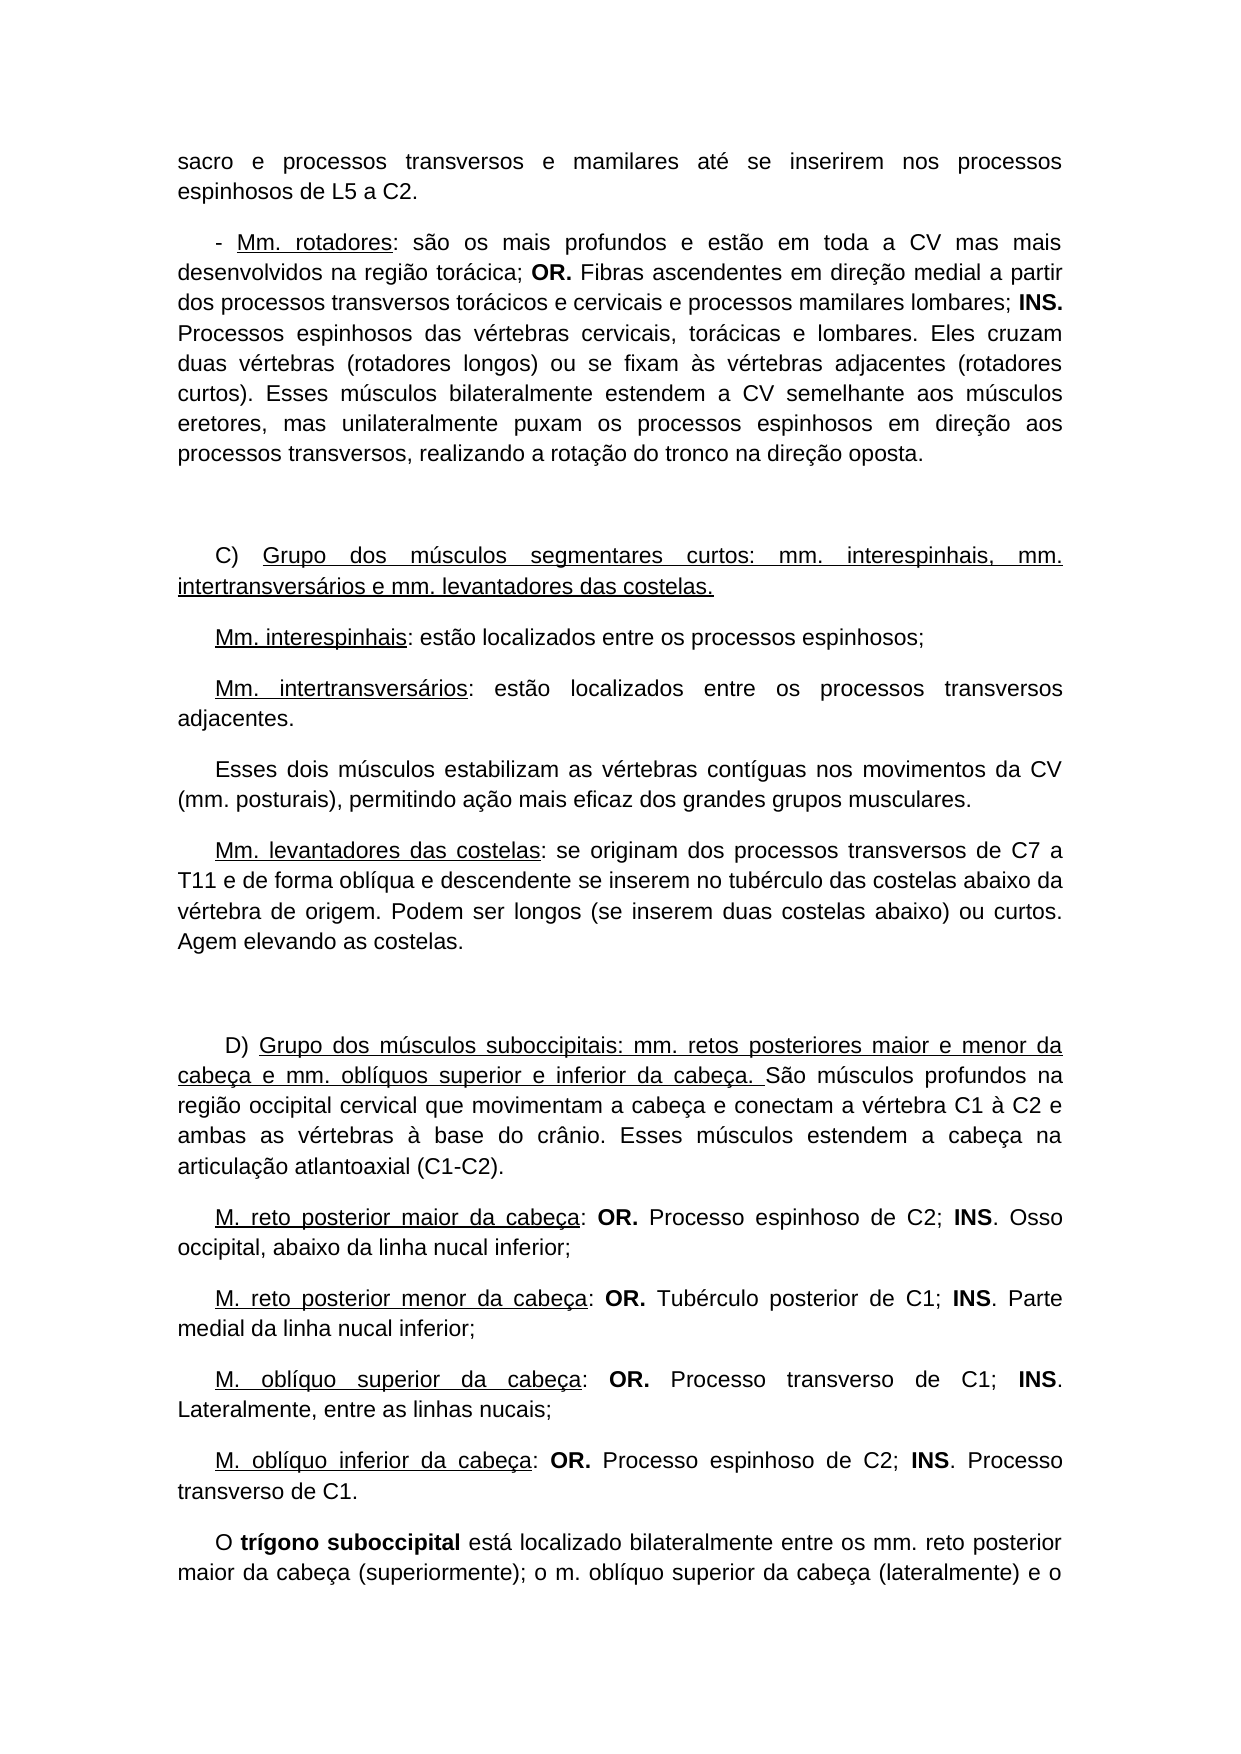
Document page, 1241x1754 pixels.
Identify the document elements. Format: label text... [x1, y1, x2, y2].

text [177, 1529, 1063, 1585]
text M. oblíquo inferior da cabeça: OR. Processo espinhoso de C2; INS. Processo transverso de C1. [177, 1447, 1063, 1504]
text D) Grupo dos músculos suboccipitais: mm. retos posteriores maior e menor da cabeça e mm. oblíquos superior e inferior da cabeça. São músculos profundos na região occipital cervical que movimentam a cabeça e conectam a vértebra C1 à C2 e ambas as vértebras à base do crânio. Esses músculos estendem a cabeça na articulação atlantoaxial (C1-C2). [177, 1032, 1063, 1179]
text - Mm. rotadores: são os mais profundos e estão em toda a CV mas mais desenvolvidos na região torácica; OR. Fibras ascendentes em direção medial a partir dos processos transversos torácicos e cervicais e processos mamilares lombares; INS. Processos espinhosos das vértebras cervicais, torácicas e lombares. Eles cruzam duas vértebras (rotadores longos) ou se fixam às vértebras adjacentes (rotadores curtos). Esses músculos bilateralmente estendem a CV semelhante aos músculos eretores, mas unilateralmente puxam os processos espinhosos em direção aos processos transversos, realizando a rotação do tronco na direção oposta. [177, 229, 1063, 467]
text C) Grupo dos músculos segmentares curtos: mm. interespinhais, mm. intertransversários e mm. levantadores das costelas. [177, 542, 1063, 599]
text M. reto posterior menor da cabeça: OR. Tubérculo posterior de C1; INS. Parte medial da linha nucal inferior; [177, 1285, 1063, 1342]
text Esses dois músculos estabilizam as vértebras contíguas nos movimentos da CV (mm. posturais), permitindo ação mais eficaz dos grandes grupos musculares. [177, 756, 1063, 812]
text M. reto posterior maior da cabeça: OR. Processo espinhoso de C2; INS. Osso occipital, abaixo da linha nucal inferior; [177, 1204, 1063, 1260]
text Mm. levantadores das costelas: se originam dos processos transversos de C7 a T11 e de forma oblíqua e descendente se inserem no tubérculo das costelas abaixo da vértebra de origem. Podem ser longos (se inserem duas costelas abaixo) ou curtos. Agem elevando as costelas. [177, 837, 1063, 954]
text M. oblíquo superior da cabeça: OR. Processo transverso de C1; INS. Lateralmente, entre as linhas nucais; [177, 1366, 1063, 1423]
text Mm. interespinhais: estão localizados entre os processos espinhosos; [177, 624, 1063, 650]
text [177, 148, 1063, 204]
text Mm. intertransversários: estão localizados entre os processos transversos adjacentes. [177, 675, 1063, 731]
